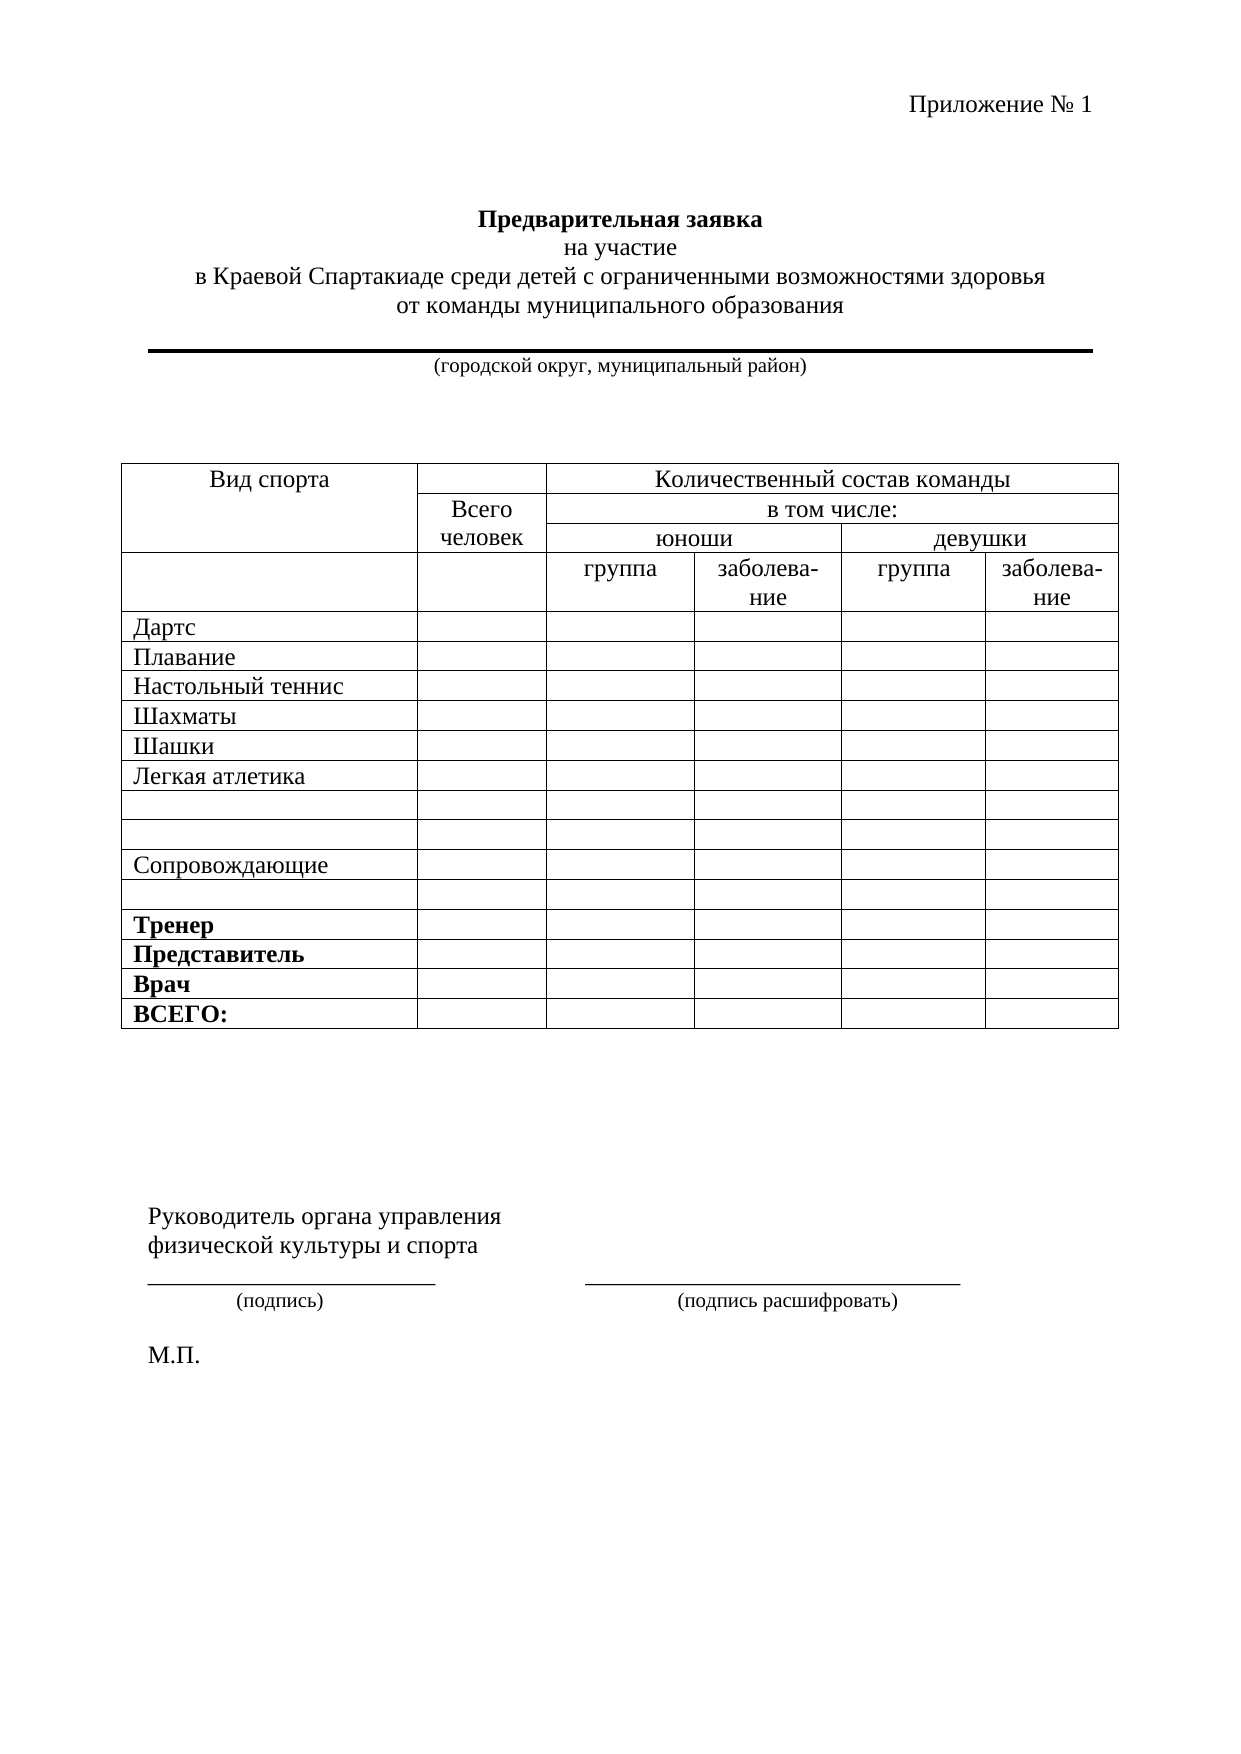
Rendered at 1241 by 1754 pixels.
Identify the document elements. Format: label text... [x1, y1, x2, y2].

table_cell [842, 940, 985, 968]
table_cell Тренер [122, 910, 417, 938]
table_cell юноши [547, 524, 841, 552]
table_cell [695, 791, 841, 819]
table_cell [986, 642, 1118, 670]
table_cell [695, 999, 841, 1028]
table_cell [122, 553, 417, 611]
text М.П. [148, 1341, 1093, 1369]
table_cell [695, 761, 841, 789]
table_cell [418, 999, 546, 1028]
text физической культуры и спорта [148, 1230, 1093, 1259]
table_header [418, 464, 546, 493]
table_cell [547, 671, 694, 700]
table_cell [986, 910, 1118, 938]
table_cell Плавание [122, 642, 417, 670]
table_cell [418, 642, 546, 670]
table_cell [122, 820, 417, 849]
table_cell [418, 671, 546, 700]
table_cell [842, 969, 985, 998]
table_cell [986, 671, 1118, 700]
table_cell заболева-ние [986, 553, 1118, 611]
table_cell [986, 850, 1118, 879]
table_cell [418, 761, 546, 789]
table_cell группа [842, 553, 985, 611]
text Руководитель органа управления [148, 1201, 1093, 1230]
text Приложение № 1 [148, 89, 1093, 117]
text на участие [148, 232, 1093, 261]
table_cell [695, 969, 841, 998]
table_cell группа [547, 553, 694, 611]
table_cell [986, 612, 1118, 641]
table_cell [418, 820, 546, 849]
table_cell [842, 642, 985, 670]
table_cell [547, 701, 694, 730]
table_cell [547, 731, 694, 760]
table_cell [695, 880, 841, 909]
table_cell заболева- ние [695, 553, 841, 611]
table_cell [695, 850, 841, 879]
table_cell [695, 940, 841, 968]
table_cell [418, 910, 546, 938]
table_cell [986, 761, 1118, 789]
table_cell [986, 999, 1118, 1028]
table_cell [695, 731, 841, 760]
table_cell [986, 791, 1118, 819]
table_cell [842, 731, 985, 760]
table_cell [418, 553, 546, 611]
table_header Количественный состав команды [547, 464, 1118, 493]
table_cell [986, 820, 1118, 849]
table_cell Всего человек [418, 494, 546, 552]
text (городской округ, муниципальный район) [148, 353, 1093, 377]
table_cell [418, 880, 546, 909]
table_cell [842, 612, 985, 641]
table_cell [122, 880, 417, 909]
text Предварительная заявка [148, 204, 1093, 232]
table_cell [695, 910, 841, 938]
table_cell Врач [122, 969, 417, 998]
table_cell [986, 731, 1118, 760]
table_cell девушки [842, 524, 1118, 552]
table_cell [547, 791, 694, 819]
table_cell [547, 910, 694, 938]
table_cell [986, 969, 1118, 998]
table_cell Сопровождающие [122, 850, 417, 879]
table_cell [695, 612, 841, 641]
table_cell [547, 880, 694, 909]
table_cell [418, 940, 546, 968]
table_cell [842, 820, 985, 849]
table_cell [418, 731, 546, 760]
table_cell [842, 791, 985, 819]
table_cell [418, 791, 546, 819]
table_cell [547, 820, 694, 849]
table_cell [418, 701, 546, 730]
table_cell [842, 850, 985, 879]
text в Краевой Спартакиаде среди детей с ограниченными возможностями здоровья [148, 261, 1093, 290]
table_header Вид спорта [122, 464, 417, 552]
table_cell [418, 850, 546, 879]
table_cell [547, 642, 694, 670]
table_cell ВСЕГО: [122, 999, 417, 1028]
table_cell [842, 880, 985, 909]
table_cell [842, 910, 985, 938]
table_cell [547, 999, 694, 1028]
table_cell [986, 701, 1118, 730]
table_cell [842, 671, 985, 700]
table_cell [547, 612, 694, 641]
table_cell Настольный теннис [122, 671, 417, 700]
table_cell [547, 761, 694, 789]
text _______________________ ______________________________ [148, 1259, 1093, 1288]
table_cell в том числе: [547, 494, 1118, 522]
table_cell [842, 761, 985, 789]
table_cell [986, 880, 1118, 909]
table_cell [547, 940, 694, 968]
table_cell [418, 612, 546, 641]
table_cell [547, 850, 694, 879]
table_cell Шахматы [122, 701, 417, 730]
table_cell [547, 969, 694, 998]
table_cell [122, 791, 417, 819]
table_cell Легкая атлетика [122, 761, 417, 789]
table_cell [418, 969, 546, 998]
table_cell Дартс [122, 612, 417, 641]
table_cell [695, 820, 841, 849]
table_cell [695, 642, 841, 670]
text от команды муниципального образования [148, 290, 1093, 319]
table_cell Представитель [122, 940, 417, 968]
table_cell [695, 671, 841, 700]
table_cell [842, 999, 985, 1028]
table_cell [695, 701, 841, 730]
table_cell [986, 940, 1118, 968]
text (подпись) (подпись расшифровать) [148, 1288, 1093, 1312]
table_cell [842, 701, 985, 730]
table_cell Шашки [122, 731, 417, 760]
